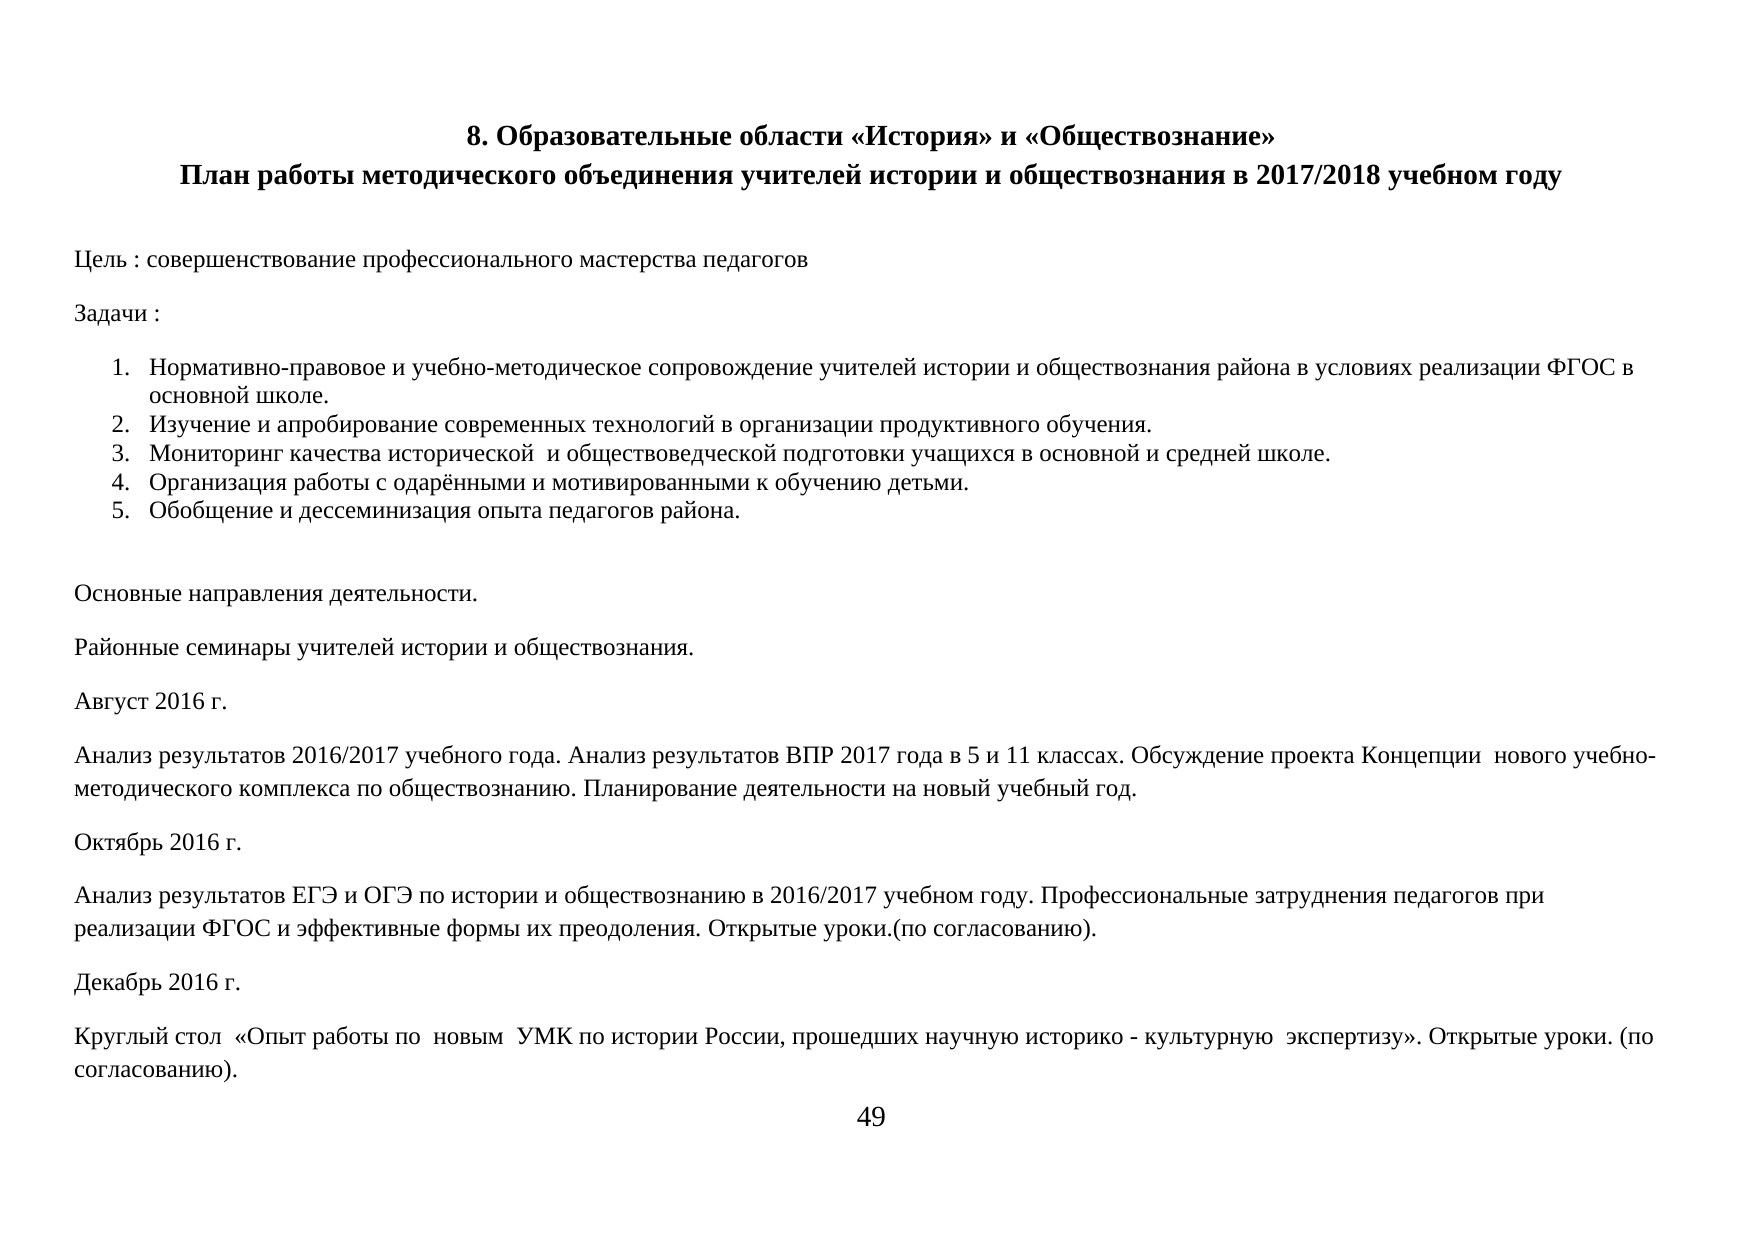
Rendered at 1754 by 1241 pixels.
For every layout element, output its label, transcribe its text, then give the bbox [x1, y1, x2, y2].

text Цель : совершенствование профессионального мастерства педагогов [74, 244, 1668, 273]
text Задачи : [74, 298, 1668, 327]
text Основные направления деятельности. [74, 578, 1668, 607]
text Октябрь 2016 г. [74, 827, 1668, 855]
list Организация работы с одарёнными и мотивированными к обучению детьми. [111, 467, 1668, 496]
text Декабрь 2016 г. [74, 967, 1668, 996]
text Август 2016 г. [74, 686, 1668, 715]
list Изучение и апробирование современных технологий в организации продуктивного обучения. [111, 409, 1668, 438]
subtitle План работы методического объединения учителей истории и обществознания в 2017/2018 учебном году [74, 157, 1668, 190]
text Круглый стол «Опыт работы по новым УМК по истории России, прошедших научную историко - культурную экспертизу». Открытые уроки. (по согласованию). [74, 1021, 1668, 1083]
subtitle 8. Образовательные области «История» и «Обществознание» [74, 118, 1668, 152]
text Анализ результатов 2016/2017 учебного года. Анализ результатов ВПР 2017 года в 5 и 11 классах. Обсуждение проекта Концепции нового учебно-методического комплекса по обществознанию. Планирование деятельности на новый учебный год. [74, 740, 1668, 802]
list Нормативно-правовое и учебно-методическое сопровождение учителей истории и обществознания района в условиях реализации ФГОС в основной школе. [111, 352, 1668, 409]
text Районные семинары учителей истории и обществознания. [74, 632, 1668, 661]
text Анализ результатов ЕГЭ и ОГЭ по истории и обществознанию в 2016/2017 учебном году. Профессиональные затруднения педагогов при реализации ФГОС и эффективные формы их преодоления. Открытые уроки.(по согласованию). [74, 881, 1668, 942]
list Обобщение и дессеминизация опыта педагогов района. [111, 496, 1668, 524]
list Мониторинг качества исторической и обществоведческой подготовки учащихся в основной и средней школе. [111, 438, 1668, 467]
